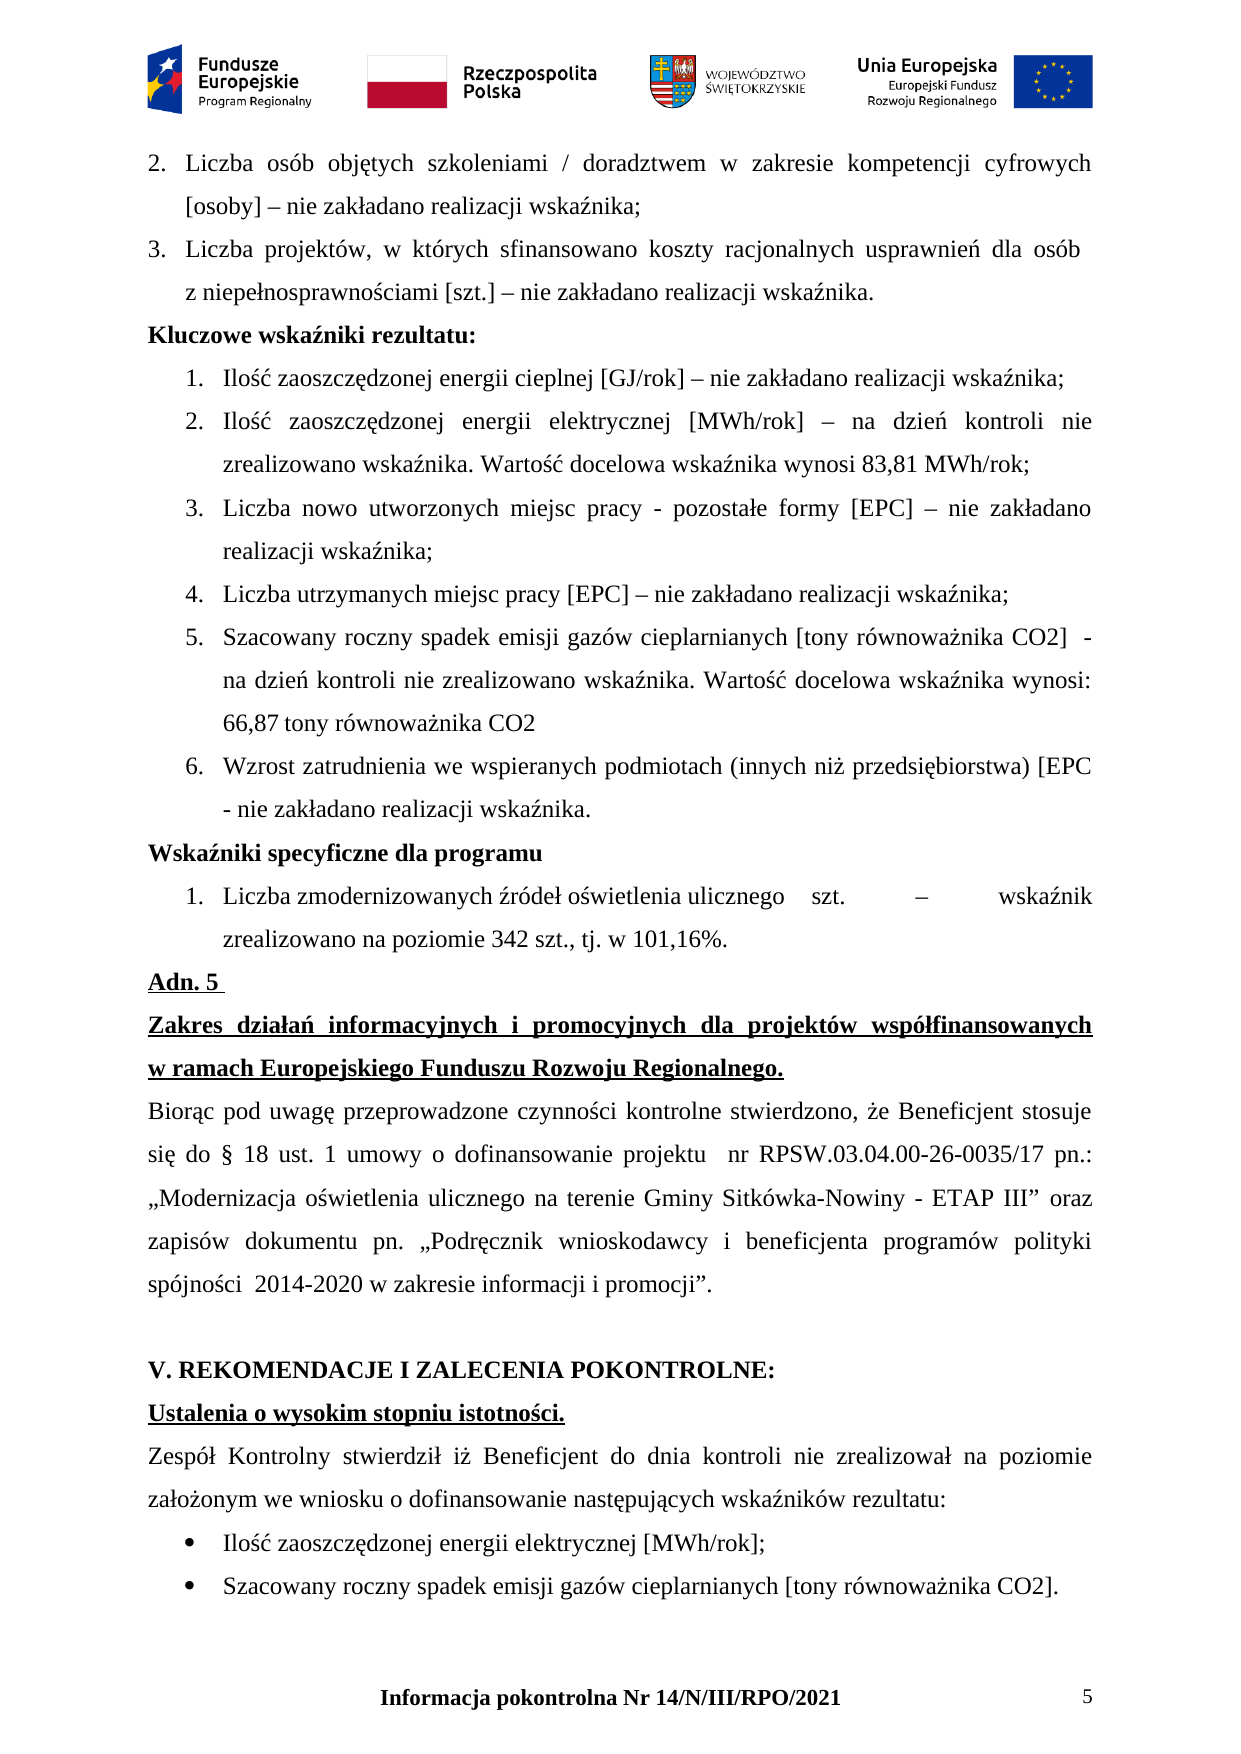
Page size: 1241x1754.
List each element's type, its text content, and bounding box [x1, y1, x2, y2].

list Ilość zaoszczędzonej energii cieplnej [GJ/rok] – nie zakładano realizacji wskaźnika; [185, 363, 1093, 392]
list Wskaźniki specyficzne dla programu [148, 838, 1093, 866]
list Liczba zmodernizowanych źródeł oświetlenia ulicznego szt. – wskaźnik zrealizowano na poziomie 342 szt., tj. w 101,16%. [185, 881, 1093, 953]
list Ilość zaoszczędzonej energii elektrycznej [MWh/rok] – na dzień kontroli nie zrealizowano wskaźnika. Wartość docelowa wskaźnika wynosi 83,81 MWh/rok; [185, 406, 1093, 478]
text Ustalenia o wysokim stopniu istotności. [148, 1398, 1093, 1427]
text Adn. 5 [148, 967, 1093, 996]
list Kluczowe wskaźniki rezultatu: [148, 320, 1093, 349]
text Zakres działań informacyjnych i promocyjnych dla projektów współfinansowanych w ramach Europejskiego Funduszu Rozwoju Regionalnego. [148, 1037, 1093, 1082]
list Liczba nowo utworzonych miejsc pracy - pozostałe formy [EPC] – nie zakładano realizacji wskaźnika; [185, 493, 1093, 564]
list Liczba osób objętych szkoleniami / doradztwem w zakresie kompetencji cyfrowych [osoby] – nie zakładano realizacji wskaźnika; [148, 148, 1093, 219]
list Szacowany roczny spadek emisji gazów cieplarnianych [tony równoważnika CO2] - na dzień kontroli nie zrealizowano wskaźnika. Wartość docelowa wskaźnika wynosi: 66,87 tony równoważnika CO2 [185, 622, 1093, 737]
list Liczba utrzymanych miejsc pracy [EPC] – nie zakładano realizacji wskaźnika; [185, 579, 1093, 608]
list Wzrost zatrudnienia we wspieranych podmiotach (innych niż przedsiębiorstwa) [EPC - nie zakładano realizacji wskaźnika. [185, 751, 1093, 823]
list Liczba projektów, w których sfinansowano koszty racjonalnych usprawnień dla osób z niepełnosprawnościami [szt.] – nie zakładano realizacji wskaźnika. [148, 234, 1093, 306]
list Szacowany roczny spadek emisji gazów cieplarnianych [tony równoważnika CO2]. [185, 1571, 1093, 1599]
text Zespół Kontrolny stwierdził iż Beneficjent do dnia kontroli nie zrealizował na poziomie założonym we wniosku o dofinansowanie następujących wskaźników rezultatu: [148, 1441, 1093, 1513]
text Biorąc pod uwagę przeprowadzone czynności kontrolne stwierdzono, że Beneficjent stosuje się do § 18 ust. 1 umowy o dofinansowanie projektu nr RPSW.03.04.00-26-0035/17 pn.: „Modernizacja oświetlenia ulicznego na terenie Gminy Sitkówka-Nowiny - ETAP III” oraz zapisów dokumentu pn. „Podręcznik wnioskodawcy i beneficjenta programów polityki spójności 2014-2020 w zakresie informacji i promocji”. [148, 1096, 1093, 1298]
list Ilość zaoszczędzonej energii elektrycznej [MWh/rok]; [185, 1528, 1093, 1556]
picture [147, 44, 1093, 114]
text Zakres działań informacyjnych i promocyjnych dla projektów współfinansowanych w ramach Europejskiego Funduszu Rozwoju Regionalnego. [148, 1010, 1093, 1035]
text V. REKOMENDACJE I ZALECENIA POKONTROLNE: [148, 1355, 1093, 1384]
